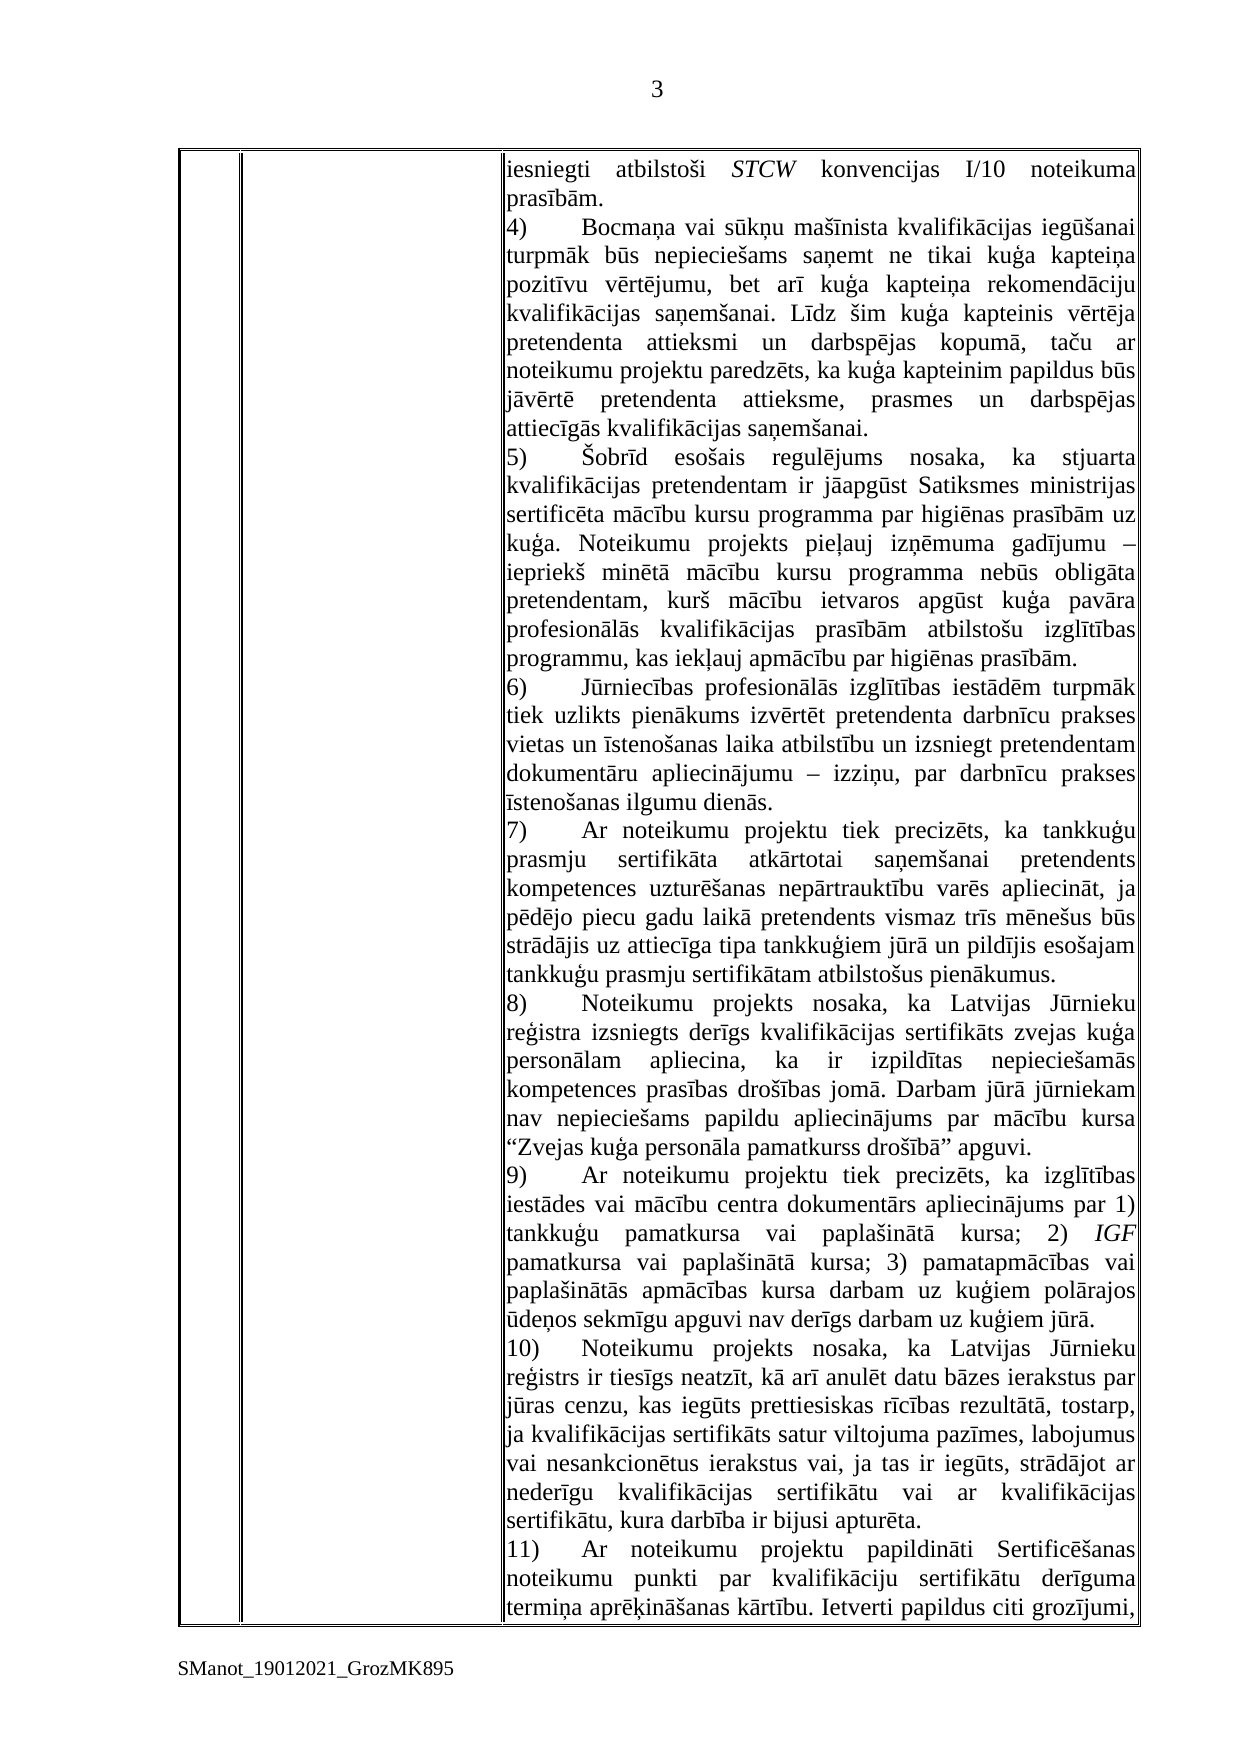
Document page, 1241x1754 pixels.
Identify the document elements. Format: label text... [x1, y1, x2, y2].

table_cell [241, 149, 503, 1623]
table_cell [503, 151, 1138, 1623]
table_cell 2. [180, 149, 241, 1623]
